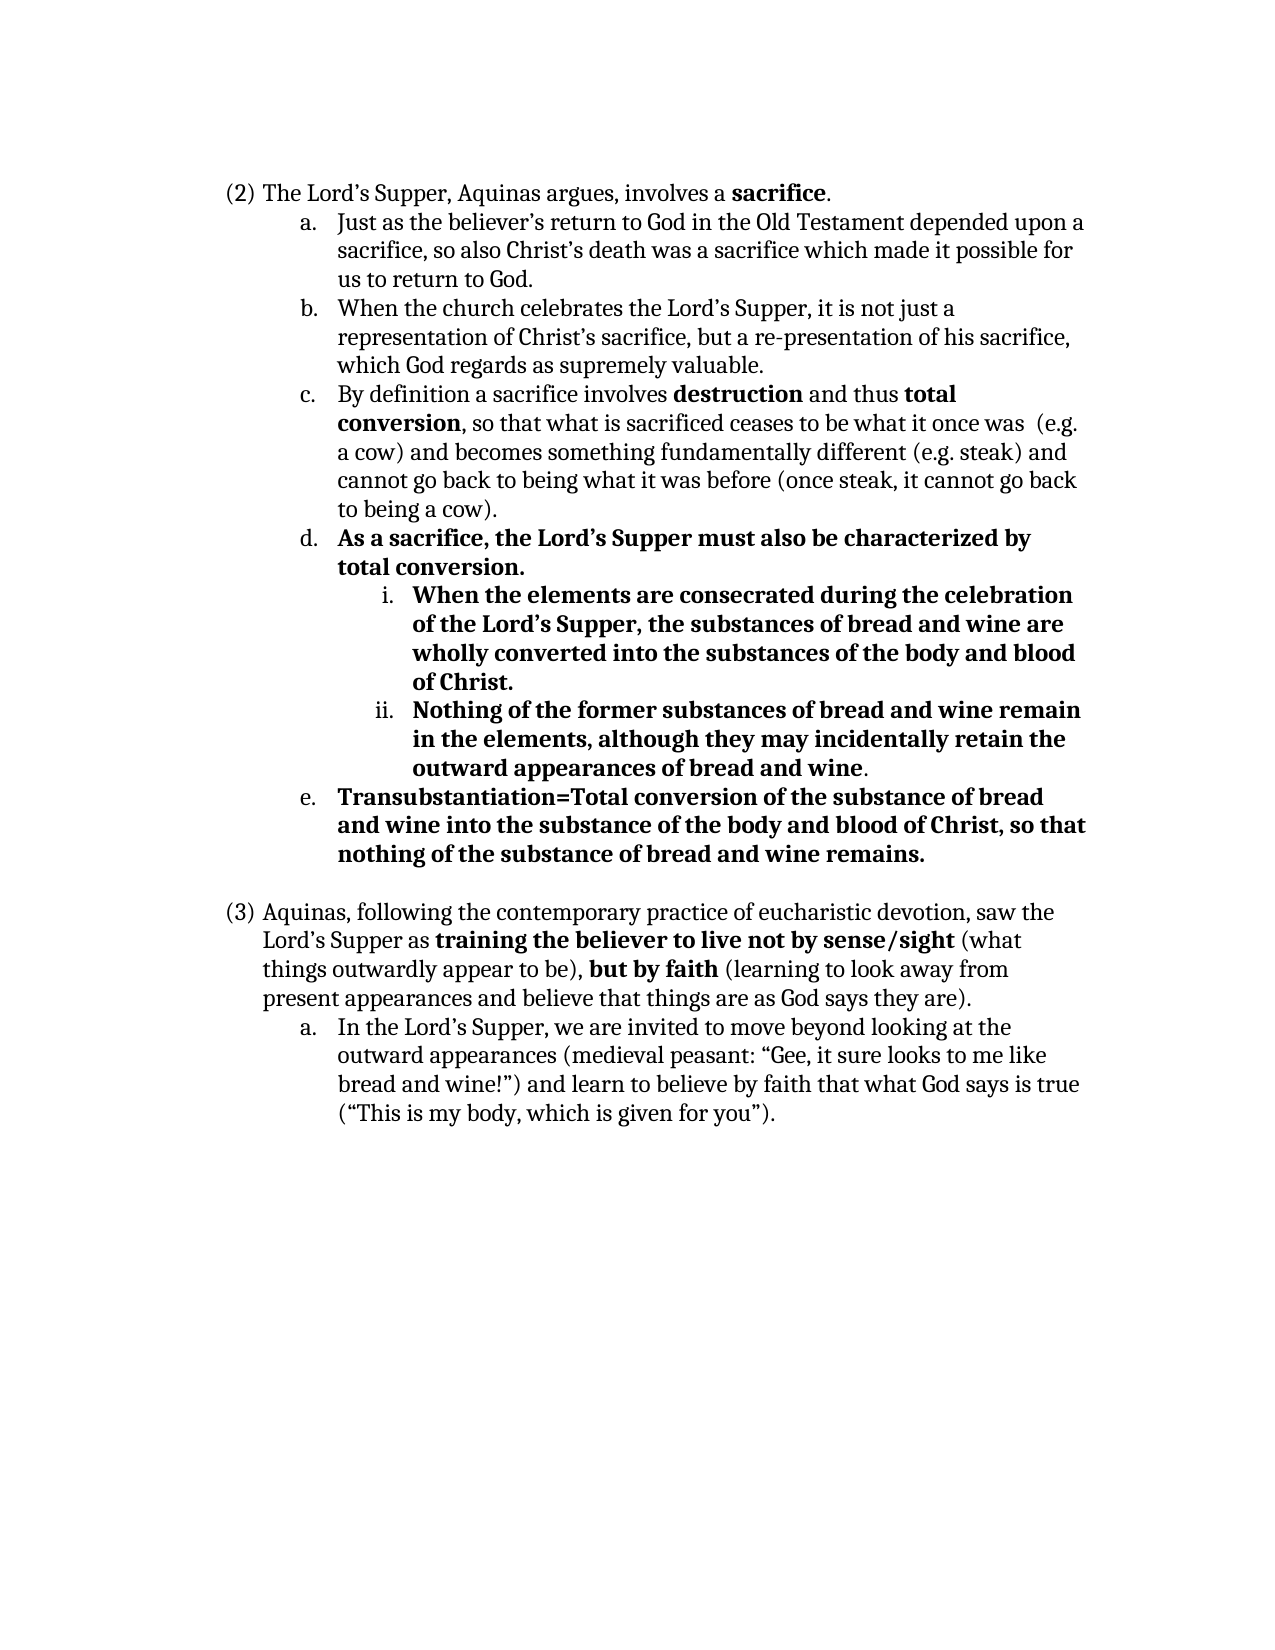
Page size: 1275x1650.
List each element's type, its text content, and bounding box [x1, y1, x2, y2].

list By definition a sacrifice involves destruction and thus total conversion, so that what is sacrificed ceases to be what it once was (e.g. a cow) and becomes something fundamentally different (e.g. steak) and cannot go back to being what it was before (once steak, it cannot go back to being a cow). [300, 380, 1087, 524]
list In the Lord’s Supper, we are invited to move beyond looking at the outward appearances (medieval peasant: “Gee, it sure looks to me like bread and wine!”) and learn to believe by faith that what God says is true (“This is my body, which is given for you”). [300, 1012, 1087, 1127]
list Just as the believer’s return to God in the Old Testament depended upon a sacrifice, so also Christ’s death was a sacrifice which made it possible for us to return to God. [300, 207, 1087, 294]
list The Lord’s Supper, Aquinas argues, involves a sacrifice. [225, 179, 1087, 207]
list Aquinas, following the contemporary practice of eucharistic devotion, saw the Lord’s Supper as training the believer to live not by sense/sight (what things outwardly appear to be), but by faith (learning to look away from present appearances and believe that things are as God says they are). [225, 897, 1087, 1012]
list Nothing of the former substances of bread and wine remain in the elements, although they may incidentally retain the outward appearances of bread and wine. [394, 696, 1087, 782]
list When the elements are consecrated during the celebration of the Lord’s Supper, the substances of bread and wine are wholly converted into the substances of the body and blood of Christ. [394, 581, 1087, 696]
list As a sacrifice, the Lord’s Supper must also be characterized by total conversion. [300, 524, 1087, 581]
list When the church celebrates the Lord’s Supper, it is not just a representation of Christ’s sacrifice, but a re-presentation of his sacrifice, which God regards as supremely valuable. [300, 294, 1087, 380]
list Transubstantiation=Total conversion of the substance of bread and wine into the substance of the body and blood of Christ, so that nothing of the substance of bread and wine remains. [300, 782, 1087, 869]
